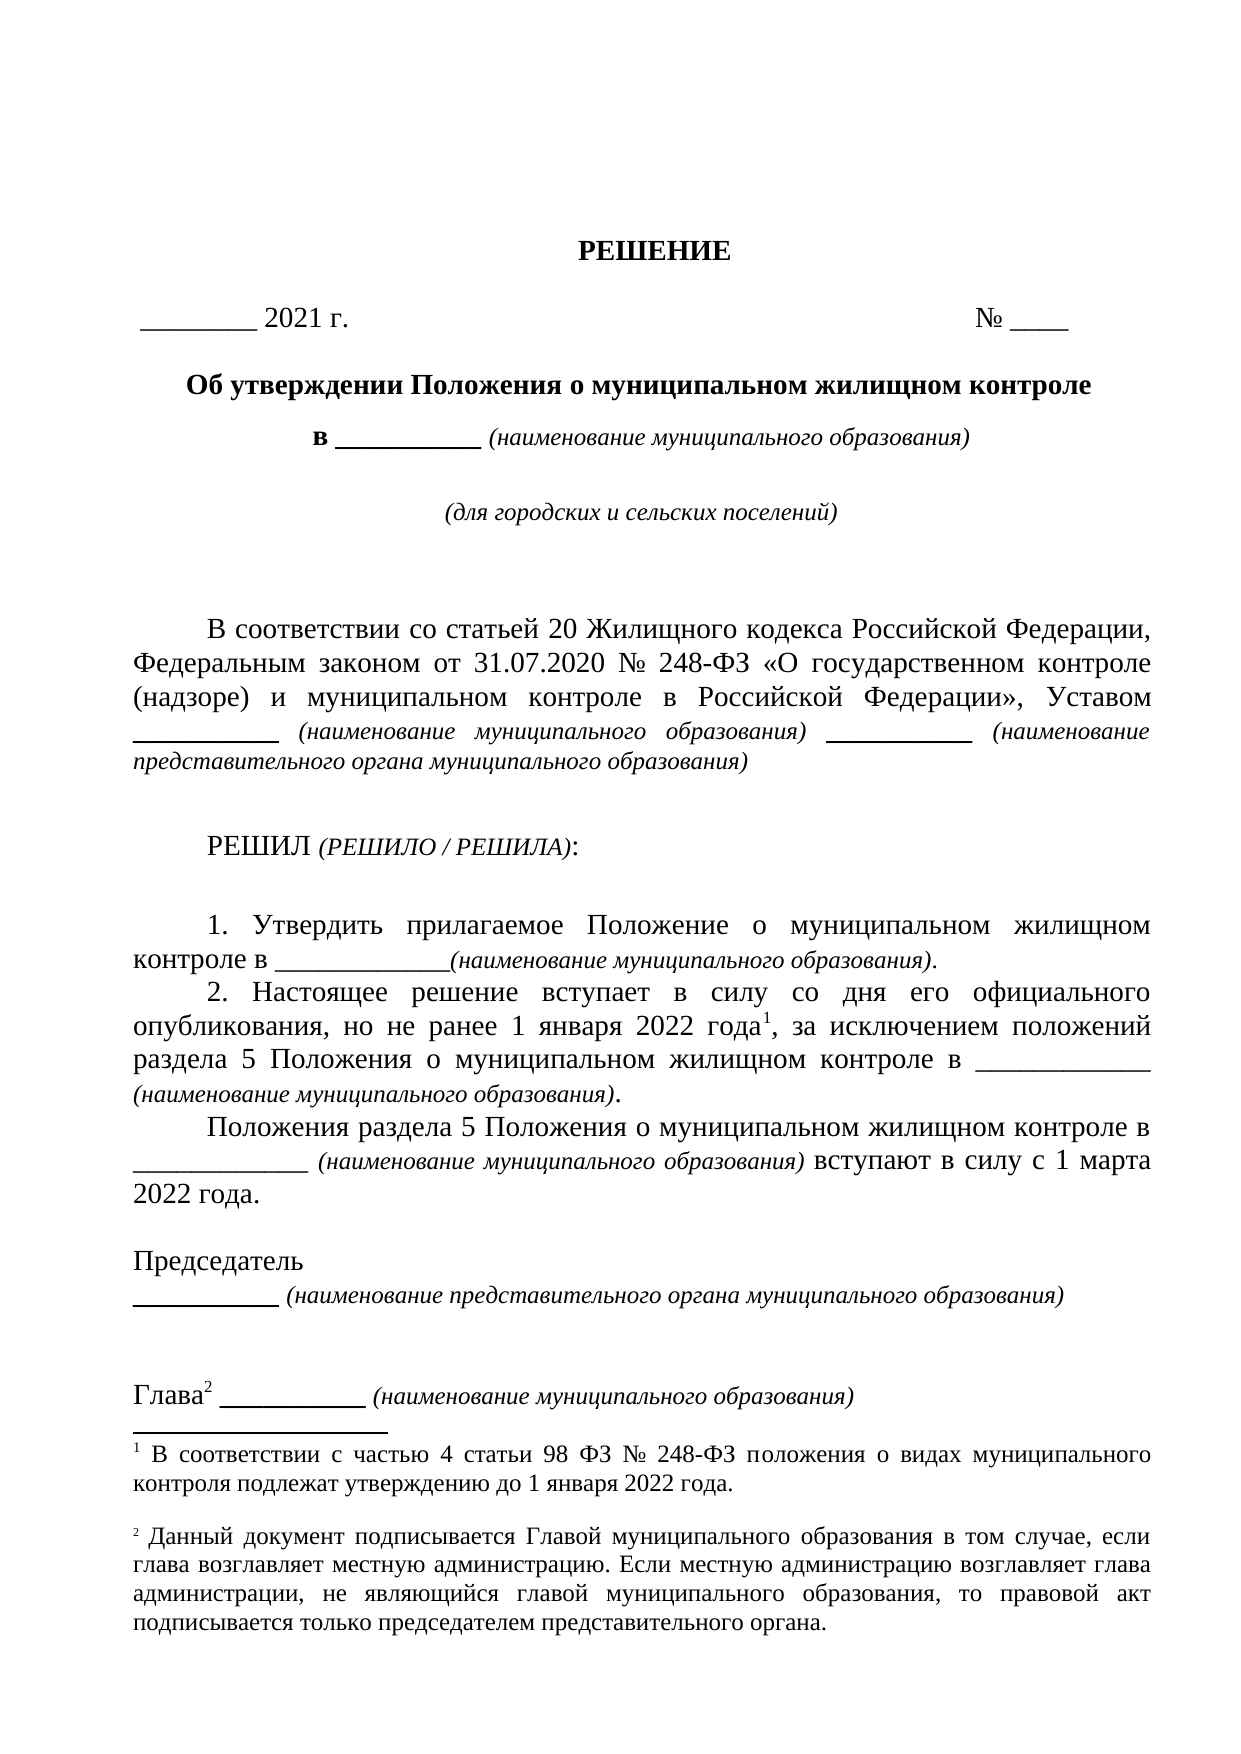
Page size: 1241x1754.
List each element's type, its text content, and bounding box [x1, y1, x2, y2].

text __________ (наименование представительного органа муниципального образования) [133, 1276, 1152, 1310]
text Положения раздела 5 Положения о муниципальном жилищном контроле в ____________ (наименование муниципального образования) вступают в силу с 1 марта 2022 года. [133, 1109, 1152, 1209]
text Об утверждении Положения о муниципальном жилищном контроле в __________ (наименование муниципального образования) [133, 367, 1152, 451]
text В соответствии со статьей 20 Жилищного кодекса Российской Федерации, Федеральным законом от 31.07.2020 № 248-ФЗ «О государственном контроле (надзоре) и муниципальном контроле в Российской Федерации», Уставом __________ (наименование муниципального образования) __________ (наименование представительного органа муниципального образования) [133, 612, 1152, 774]
text РЕШЕНИЕ [133, 233, 1152, 267]
text 1. Утвердить прилагаемое Положение о муниципальном жилищном контроле в ____________(наименование муниципального образования). [133, 907, 1152, 974]
text Председатель [133, 1243, 1152, 1276]
text ________ 2021 г. № ____ [133, 300, 1152, 334]
text РЕШИЛ (РЕШИЛО / РЕШИЛА): [133, 828, 1152, 862]
text Глава __________ (наименование муниципального образования) [133, 1377, 1152, 1411]
text (для городских и сельских поселений) [133, 497, 1152, 525]
text 2. Настоящее решение вступает в силу со дня его официального опубликования, но не ранее 1 января 2022 года, за исключением положений раздела 5 Положения о муниципальном жилищном контроле в ____________ (наименование муниципального образования). [133, 974, 1152, 1109]
